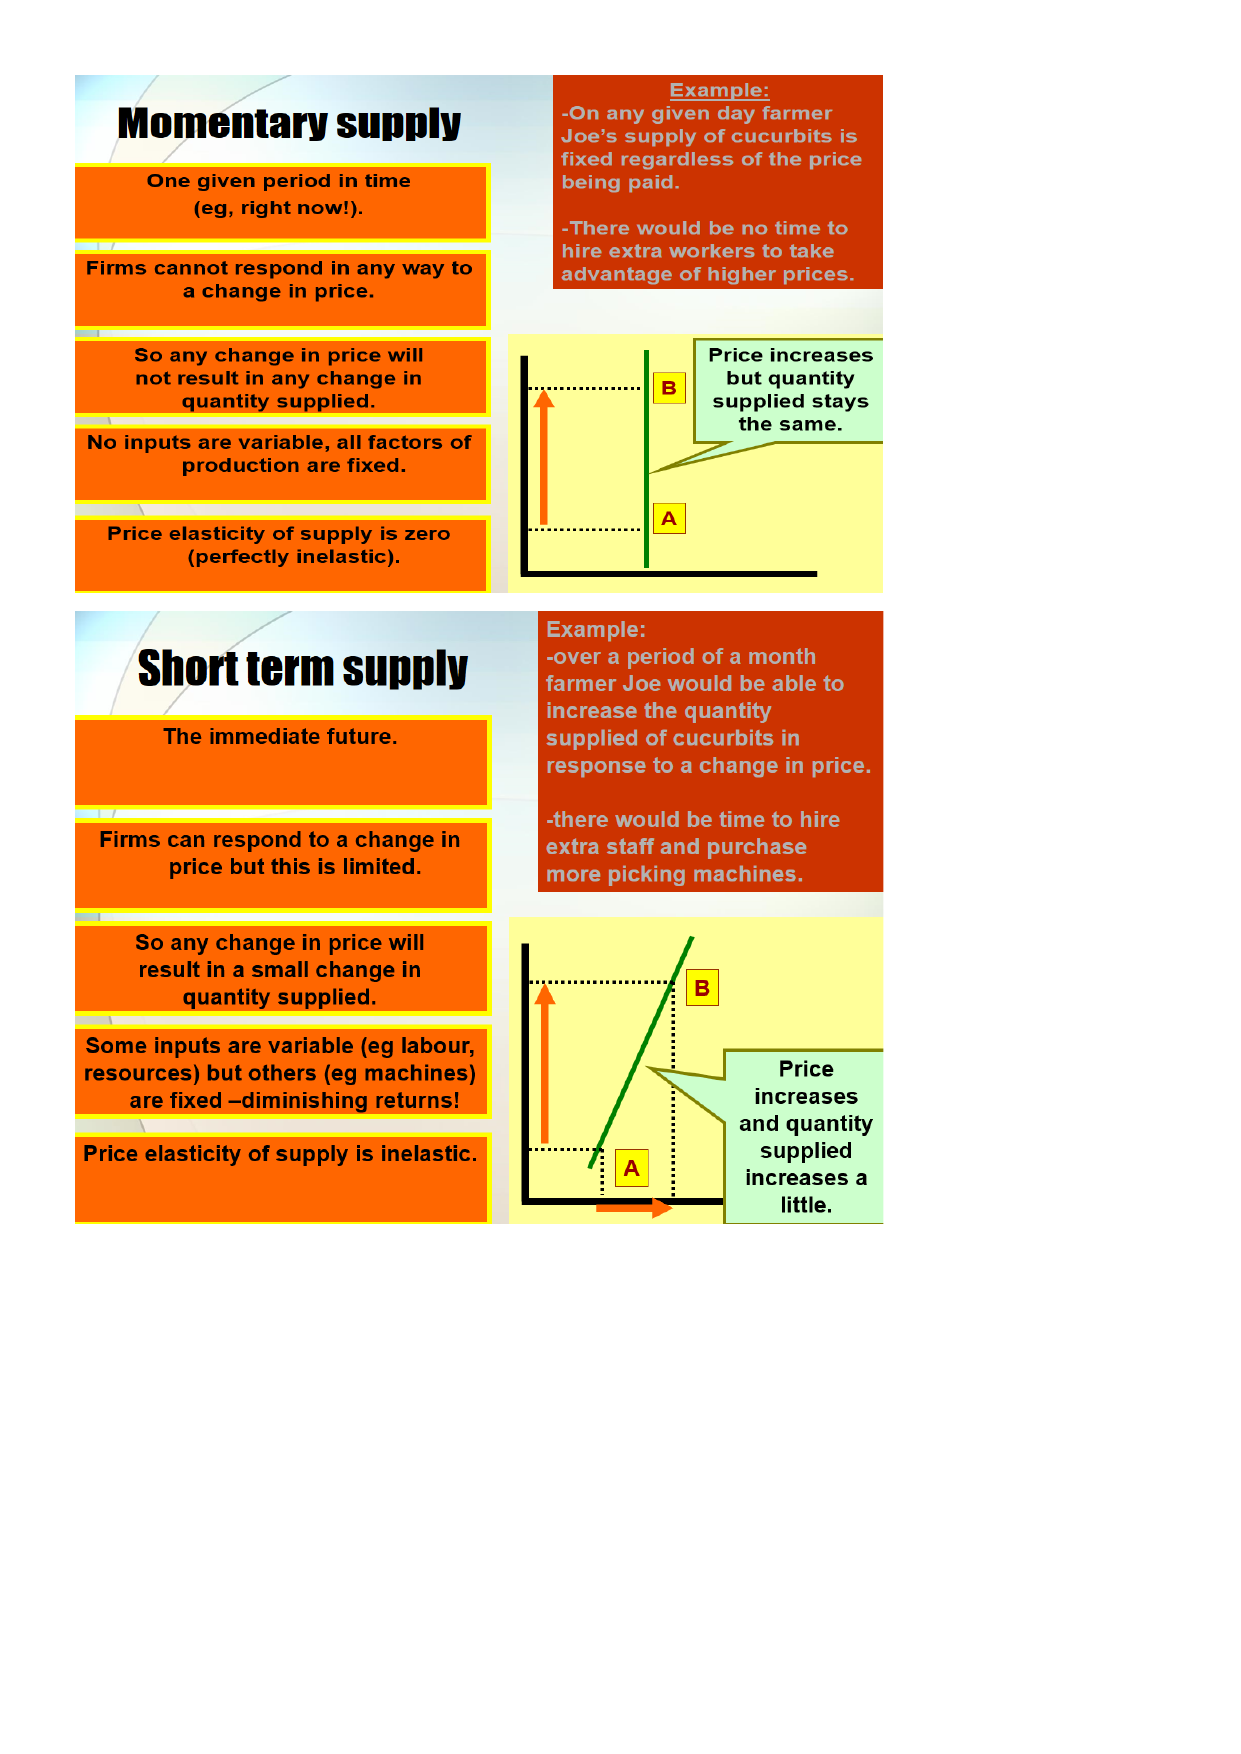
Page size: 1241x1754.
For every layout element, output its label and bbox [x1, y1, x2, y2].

picture [75, 75, 883, 593]
picture [75, 611, 884, 1224]
